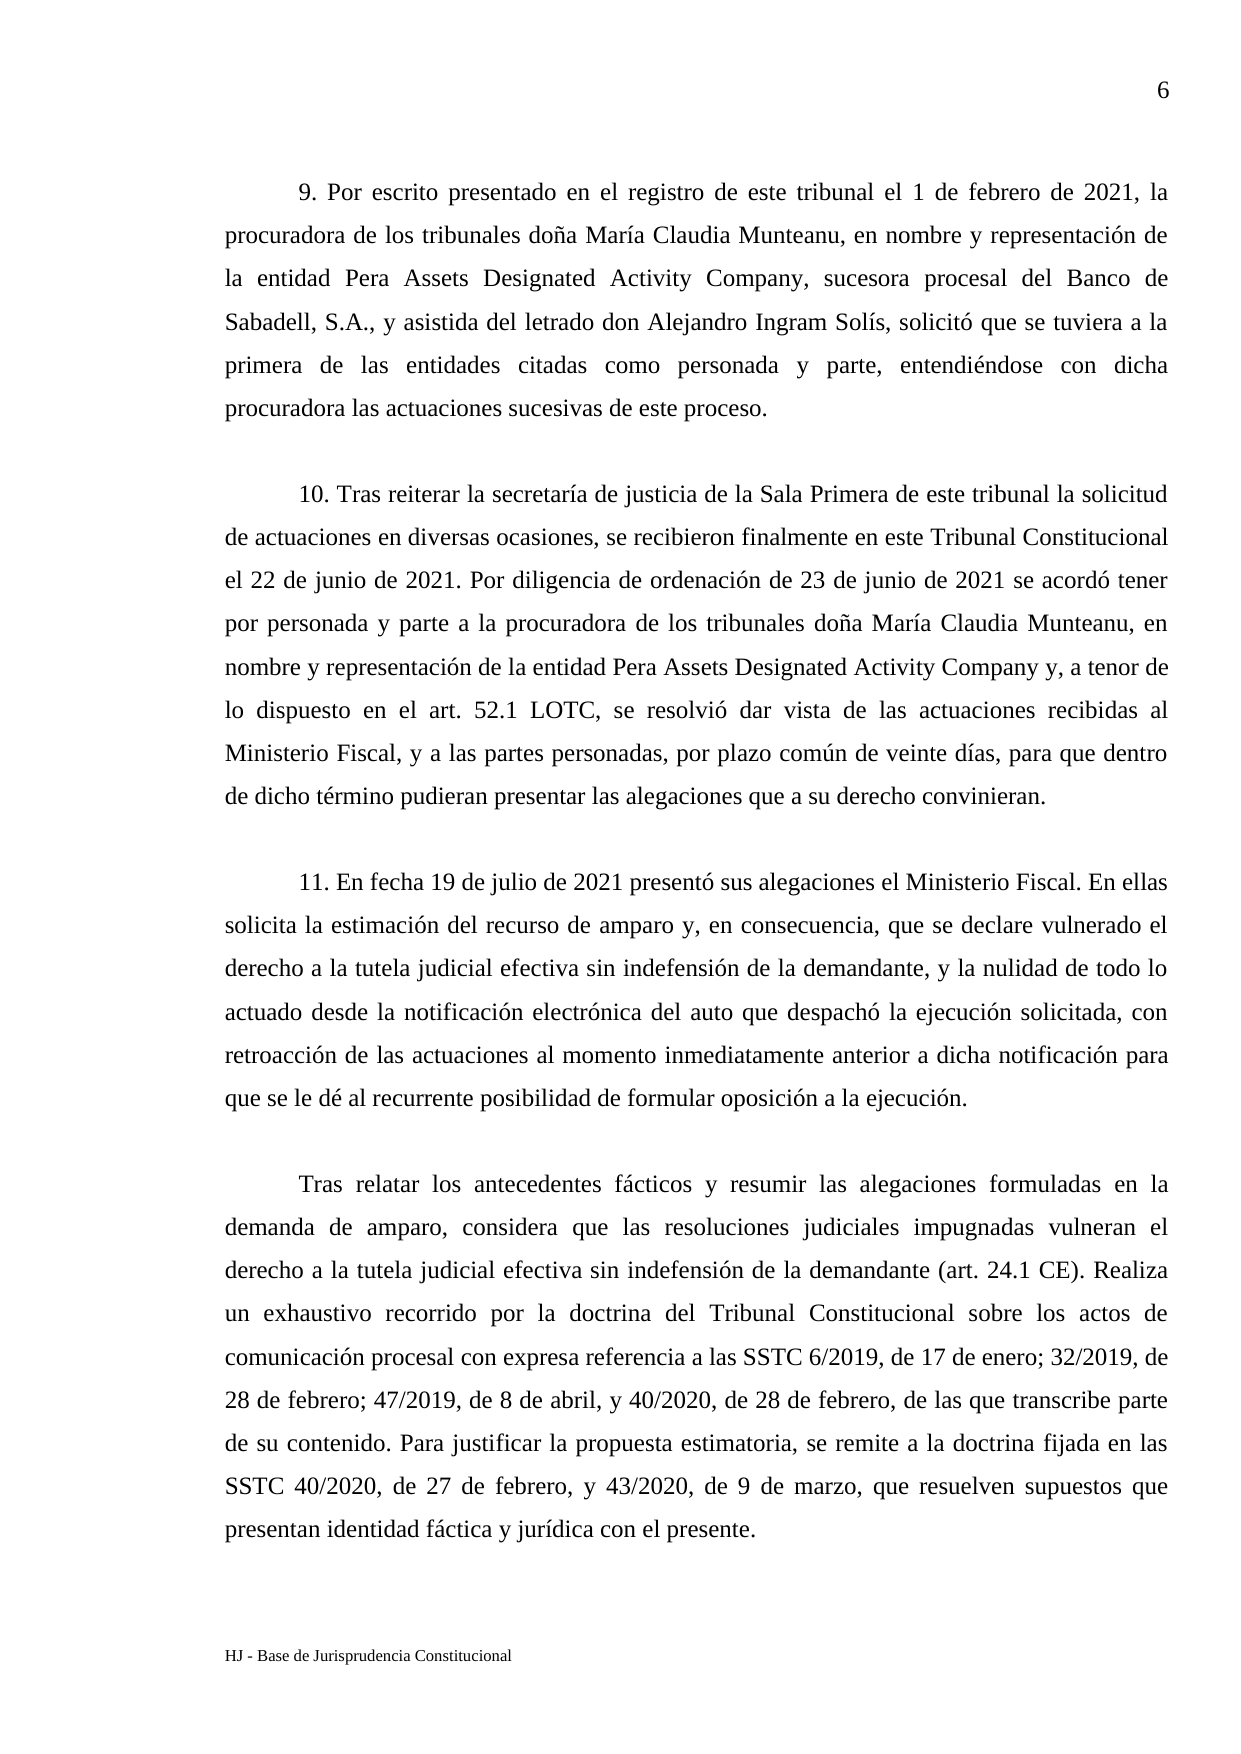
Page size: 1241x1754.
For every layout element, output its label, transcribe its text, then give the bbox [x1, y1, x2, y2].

text 9. Por escrito presentado en el registro de este tribunal el 1 de febrero de 2021, la procuradora de los tribunales doña María Claudia Munteanu, en nombre y representación de la entidad Pera Assets Designated Activity Company, sucesora procesal del Banco de Sabadell, S.A., y asistida del letrado don Alejandro Ingram Solís, solicitó que se tuviera a la primera de las entidades citadas como personada y parte, entendiéndose con dicha procuradora las actuaciones sucesivas de este proceso. [224, 177, 1169, 422]
text 11. En fecha 19 de julio de 2021 presentó sus alegaciones el Ministerio Fiscal. En ellas solicita la estimación del recurso de amparo y, en consecuencia, que se declare vulnerado el derecho a la tutela judicial efectiva sin indefensión de la demandante, y la nulidad de todo lo actuado desde la notificación electrónica del auto que despachó la ejecución solicitada, con retroacción de las actuaciones al momento inmediatamente anterior a dicha notificación para que se le dé al recurrente posibilidad de formular oposición a la ejecución. [224, 867, 1169, 1112]
text Tras relatar los antecedentes fácticos y resumir las alegaciones formuladas en la demanda de amparo, considera que las resoluciones judiciales impugnadas vulneran el derecho a la tutela judicial efectiva sin indefensión de la demandante (art. 24.1 CE). Realiza un exhaustivo recorrido por la doctrina del Tribunal Constitucional sobre los actos de comunicación procesal con expresa referencia a las SSTC 6/2019, de 17 de enero; 32/2019, de 28 de febrero; 47/2019, de 8 de abril, y 40/2020, de 28 de febrero, de las que transcribe parte de su contenido. Para justificar la propuesta estimatoria, se remite a la doctrina fijada en las SSTC 40/2020, de 27 de febrero, y 43/2020, de 9 de marzo, que resuelven supuestos que presentan identidad fáctica y jurídica con el presente. [224, 1169, 1169, 1543]
text 10. Tras reiterar la secretaría de justicia de la Sala Primera de este tribunal la solicitud de actuaciones en diversas ocasiones, se recibieron finalmente en este Tribunal Constitucional el 22 de junio de 2021. Por diligencia de ordenación de 23 de junio de 2021 se acordó tener por personada y parte a la procuradora de los tribunales doña María Claudia Munteanu, en nombre y representación de la entidad Pera Assets Designated Activity Company y, a tenor de lo dispuesto en el art. 52.1 LOTC, se resolvió dar vista de las actuaciones recibidas al Ministerio Fiscal, y a las partes personadas, por plazo común de veinte días, para que dentro de dicho término pudieran presentar las alegaciones que a su derecho convinieran. [224, 479, 1169, 810]
